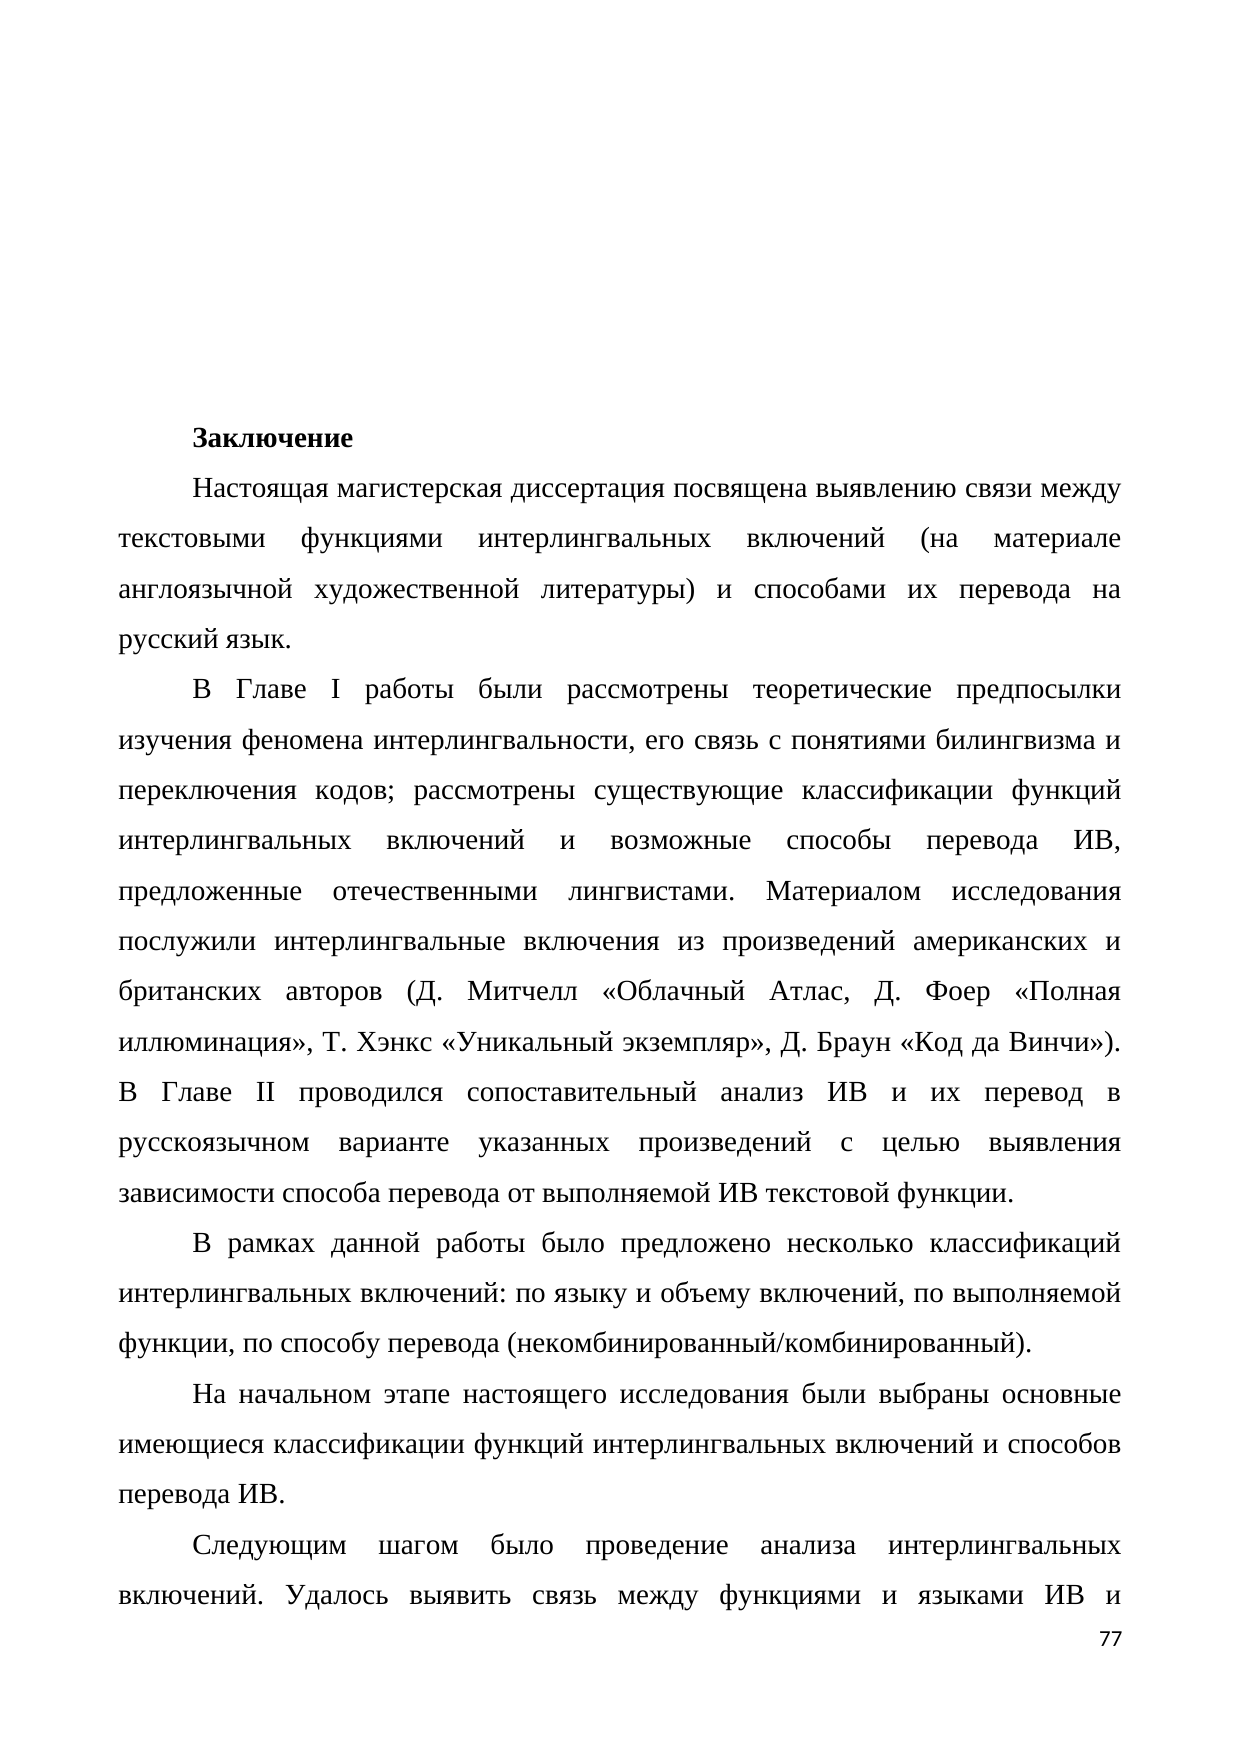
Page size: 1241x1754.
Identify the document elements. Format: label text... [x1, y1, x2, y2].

text В рамках данной работы было предложено несколько классификаций интерлингвальных включений: по языку и объему включений, по выполняемой функции, по способу перевода (некомбинированный/комбинированный). [118, 1225, 1122, 1359]
text На начальном этапе настоящего исследования были выбраны основные имеющиеся классификации функций интерлингвальных включений и способов перевода ИВ. [118, 1376, 1122, 1510]
text Настоящая магистерская диссертация посвящена выявлению связи между текстовыми функциями интерлингвальных включений (на материале англоязычной художественной литературы) и способами их перевода на русский язык. [118, 470, 1122, 655]
text В Главе I работы были рассмотрены теоретические предпосылки изучения феномена интерлингвальности, его связь с понятиями билингвизма и переключения кодов; рассмотрены существующие классификации функций интерлингвальных включений и возможные способы перевода ИВ, предложенные отечественными лингвистами. Материалом исследования послужили интерлингвальные включения из произведений американских и британских авторов (Д. Митчелл «Облачный Атлас, Д. Фоер «Полная иллюминация», Т. Хэнкс «Уникальный экземпляр», Д. Браун «Код да Винчи»). В Главе II проводился сопоставительный анализ ИВ и их перевод в русскоязычном варианте указанных произведений с целью выявления зависимости способа перевода от выполняемой ИВ текстовой функции. [118, 672, 1122, 1208]
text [118, 1527, 1122, 1611]
text Заключение [118, 420, 1122, 453]
